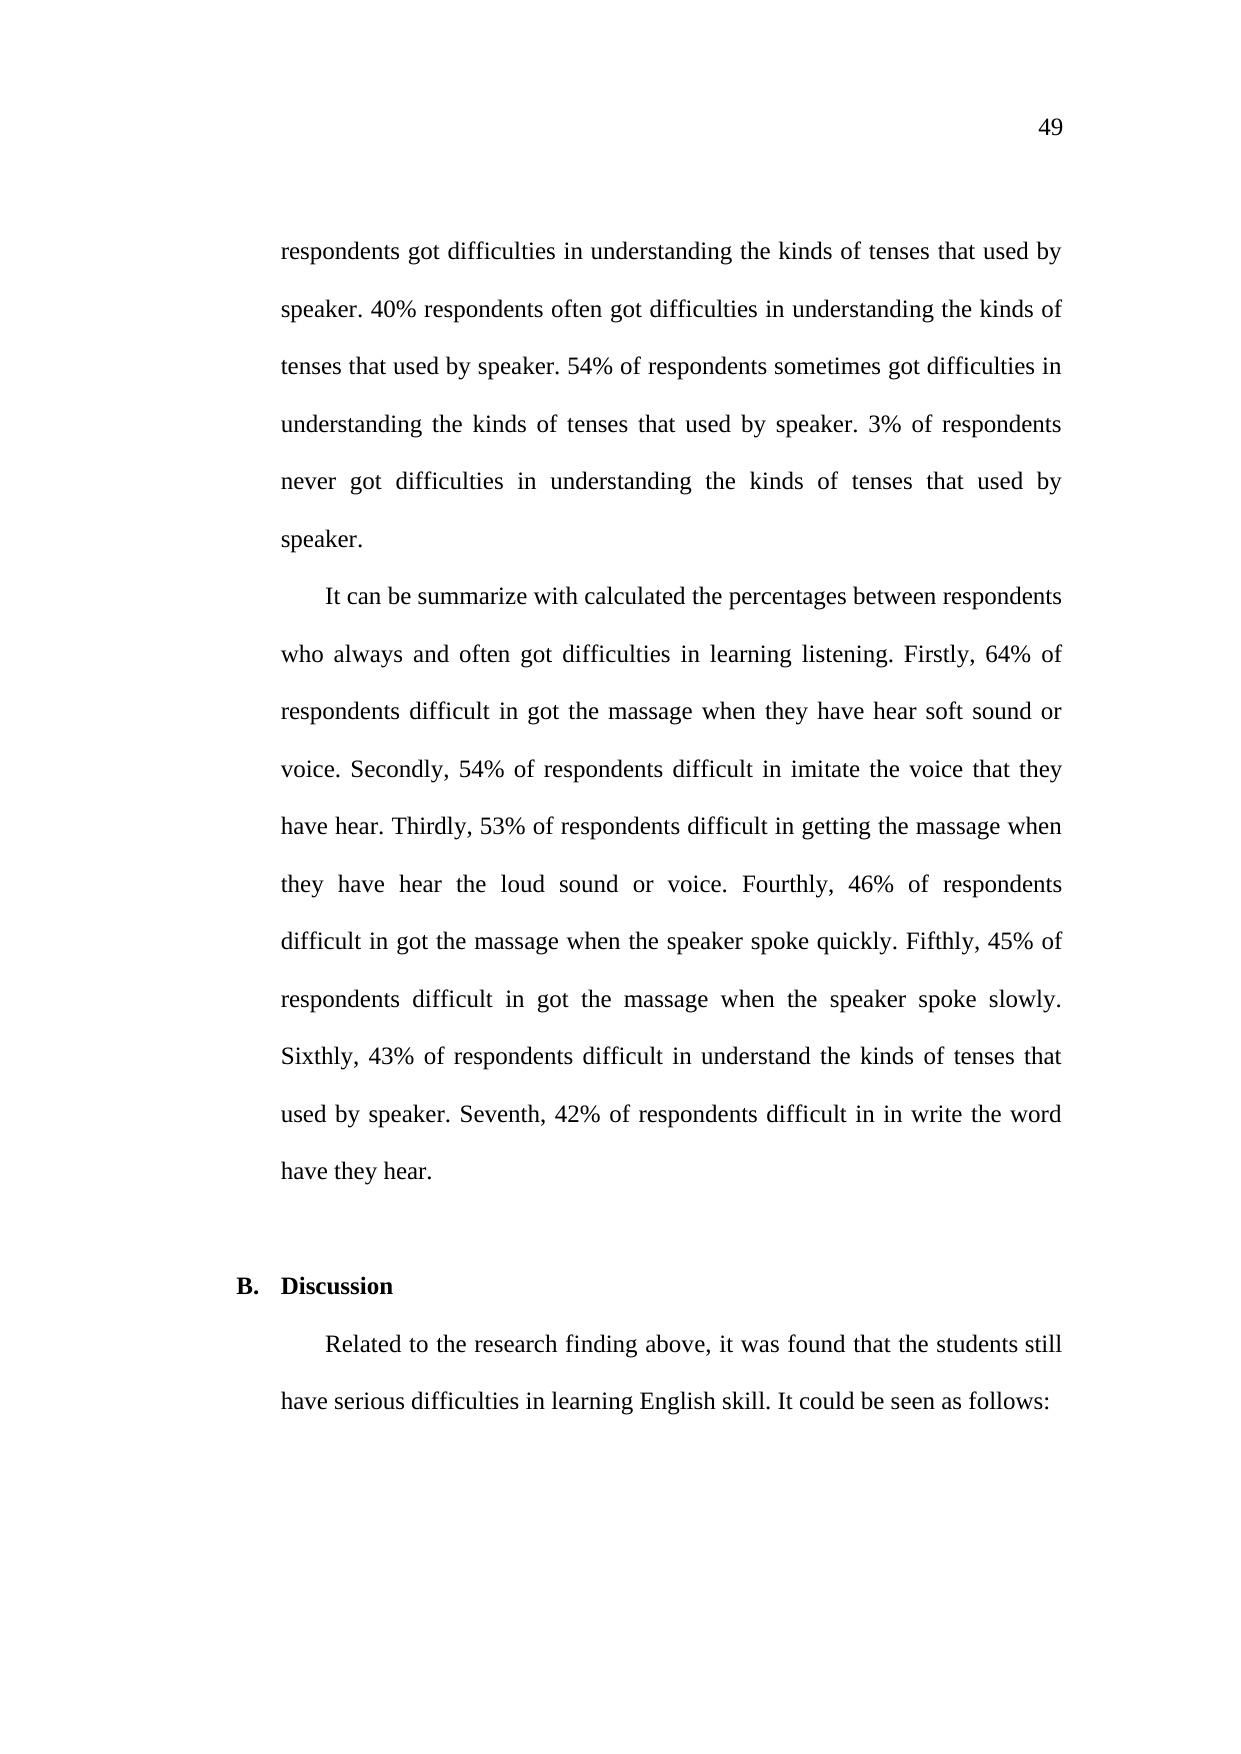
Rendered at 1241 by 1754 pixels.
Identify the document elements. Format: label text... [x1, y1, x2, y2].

list Discussion [236, 1271, 1063, 1300]
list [281, 236, 1063, 552]
list It can be summarize with calculated the percentages between respondents who always and often got difficulties in learning listening. Firstly, 64% of respondents difficult in got the massage when they have hear soft sound or voice. Secondly, 54% of respondents difficult in imitate the voice that they have hear. Thirdly, 53% of respondents difficult in getting the massage when they have hear the loud sound or voice. Fourthly, 46% of respondents difficult in got the massage when the speaker spoke quickly. Fifthly, 45% of respondents difficult in got the massage when the speaker spoke slowly. Sixthly, 43% of respondents difficult in understand the kinds of tenses that used by speaker. Seventh, 42% of respondents difficult in in write the word have they hear. [281, 581, 1063, 1185]
list Related to the research finding above, it was found that the students still have serious difficulties in learning English skill. It could be seen as follows: [281, 1329, 1063, 1415]
